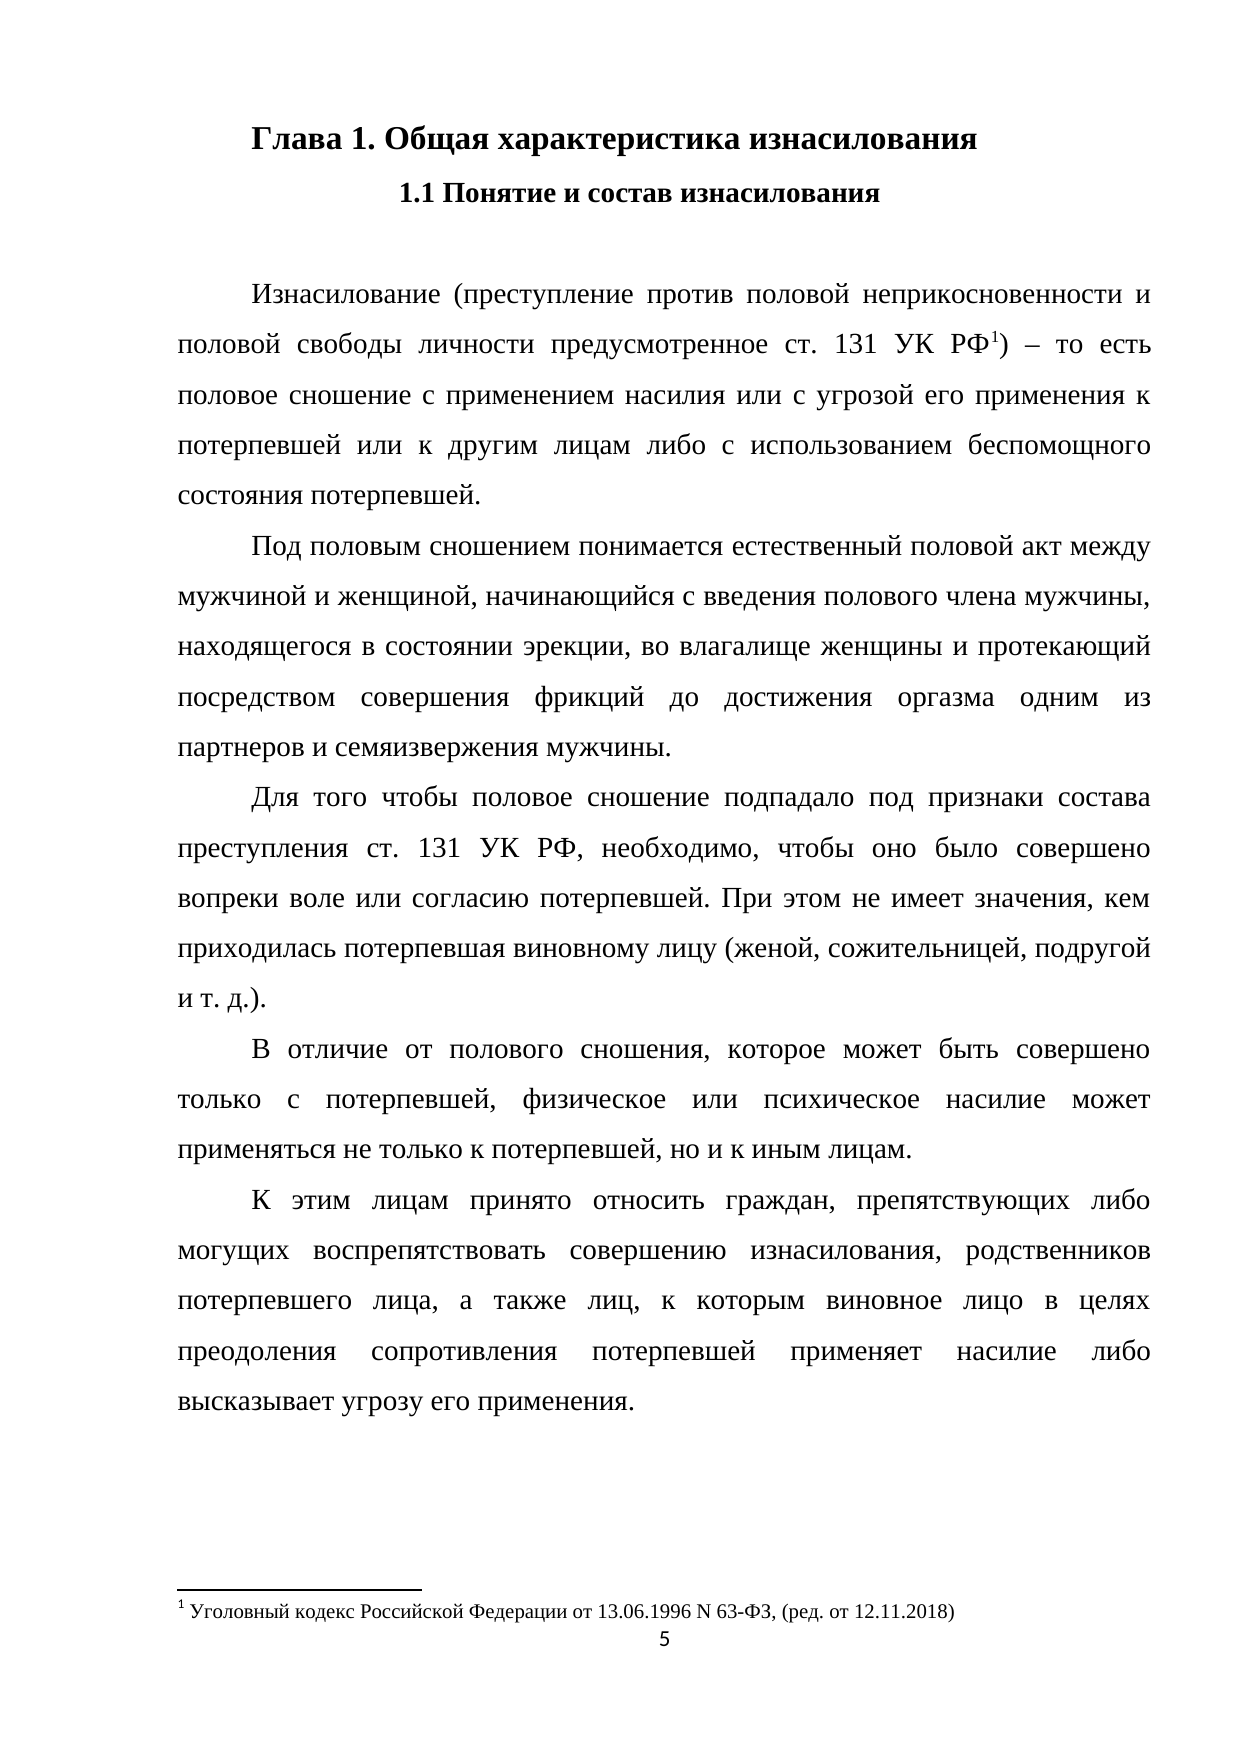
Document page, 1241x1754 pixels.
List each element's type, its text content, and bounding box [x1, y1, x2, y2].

text 1.1 Понятие и состав изнасилования [324, 176, 1152, 209]
text Для того чтобы половое сношение подпадало под признаки состава преступления ст. 131 УК РФ, необходимо, чтобы оно было совершено вопреки воле или согласию потерпевшей. При этом не имеет значения, кем приходилась потерпевшая виновному лицу (женой, сожительницей, подругой и т. д.). [177, 779, 1152, 1014]
text Изнасилование (преступление против половой неприкосновенности и половой свободы личности предусмотренное ст. 131 УК РФ) – то есть половое сношение с применением насилия или с угрозой его применения к потерпевшей или к другим лицам либо с использованием беспомощного состояния потерпевшей. [177, 276, 1152, 511]
text Под половым сношением понимается естественный половой акт между мужчиной и женщиной, начинающийся с введения полового члена мужчины, находящегося в состоянии эрекции, во влагалище женщины и протекающий посредством совершения фрикций до достижения оргазма одним из партнеров и семяизвержения мужчины. [177, 528, 1152, 763]
text К этим лицам принято относить граждан, препятствующих либо могущих воспрепятствовать совершению изнасилования, родственников потерпевшего лица, а также лиц, к которым виновное лицо в целях преодоления сопротивления потерпевшей применяет насилие либо высказывает угрозу его применения. [177, 1182, 1152, 1417]
text Глава 1. Общая характеристика изнасилования [177, 118, 1152, 156]
text В отличие от полового сношения, которое может быть совершено только с потерпевшей, физическое или психическое насилие может применяться не только к потерпевшей, но и к иным лицам. [177, 1031, 1152, 1165]
